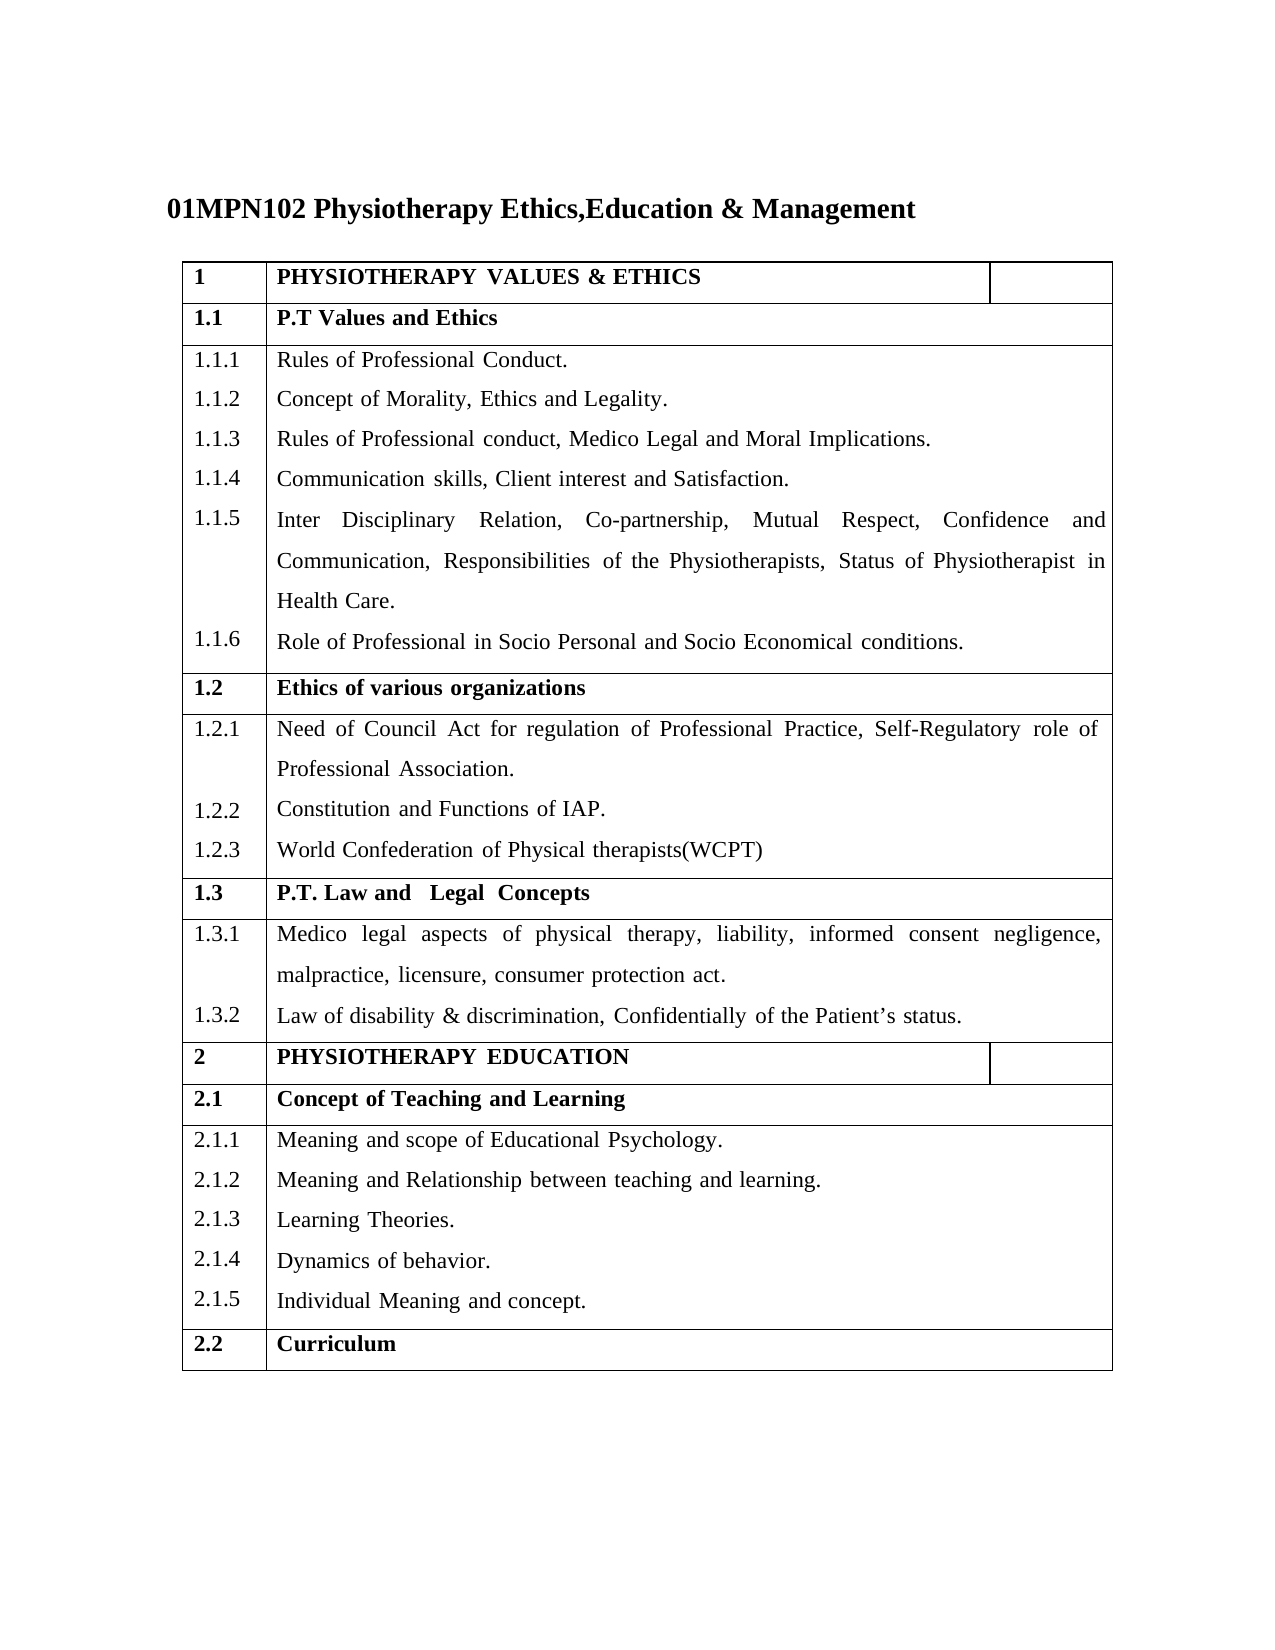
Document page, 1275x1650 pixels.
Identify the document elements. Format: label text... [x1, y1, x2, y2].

table_cell PHYSIOTHERAPY EDUCATION [267, 1043, 989, 1083]
table_cell Medico legal aspects of physical therapy, liability, informed consent negligence, malpractice, licensure, consumer protection act. Law of disability & discrimination, Confidentially of the Patient’s status. [267, 920, 1112, 1042]
table_cell 2.1 [183, 1085, 266, 1125]
table_cell 1.3 [183, 879, 266, 919]
table_cell Ethics of various organizations [267, 674, 1112, 714]
table_cell 2.2 [183, 1330, 266, 1370]
table_cell Concept of Teaching and Learning [267, 1085, 1112, 1125]
table_cell 1.2 [183, 674, 266, 714]
table_cell Rules of Professional Conduct. Concept of Morality, Ethics and Legality. Rules of Professional conduct, Medico Legal and Moral Implications. Communication skills, Client interest and Satisfaction. Inter Disciplinary Relation, Co-partnership, Mutual Respect, Confidence and Communication, Responsibilities of the Physiotherapists, Status of Physiotherapist in Health Care. Role of Professional in Socio Personal and Socio Economical conditions. [267, 346, 1112, 673]
table_cell P.T. Law and Legal Concepts [267, 879, 1112, 919]
table_cell Curriculum [267, 1330, 1112, 1370]
table_cell 2 [183, 1043, 266, 1083]
table_cell Need of Council Act for regulation of Professional Practice, Self-Regulatory role of Professional Association. Constitution and Functions of IAP. World Confederation of Physical therapists(WCPT) [267, 715, 1112, 877]
table_cell 1.1 [183, 304, 266, 344]
table_cell [991, 1043, 1112, 1083]
table_cell 1.3.1 1.3.2 [183, 920, 266, 1042]
table_cell 2.1.1 2.1.2 2.1.3 2.1.4 2.1.5 [183, 1126, 266, 1329]
table_header PHYSIOTHERAPY VALUES & ETHICS [267, 263, 989, 303]
table_header 1 [183, 263, 266, 303]
text 01MPN102 Physiotherapy Ethics,Education & Management [167, 203, 837, 222]
table_cell 1.2.1 1.2.2 1.2.3 [183, 715, 266, 877]
table_cell Meaning and scope of Educational Psychology. Meaning and Relationship between teaching and learning. Learning Theories. Dynamics of behavior. Individual Meaning and concept. [267, 1126, 1112, 1329]
text 01MPN102 Physiotherapy Ethics,Education & Management [830, 203, 1096, 222]
table_cell 1.1.1 1.1.2 1.1.3 1.1.4 1.1.5 1.1.6 [183, 346, 266, 673]
table_header [991, 263, 1112, 303]
table_cell P.T Values and Ethics [267, 304, 1112, 344]
